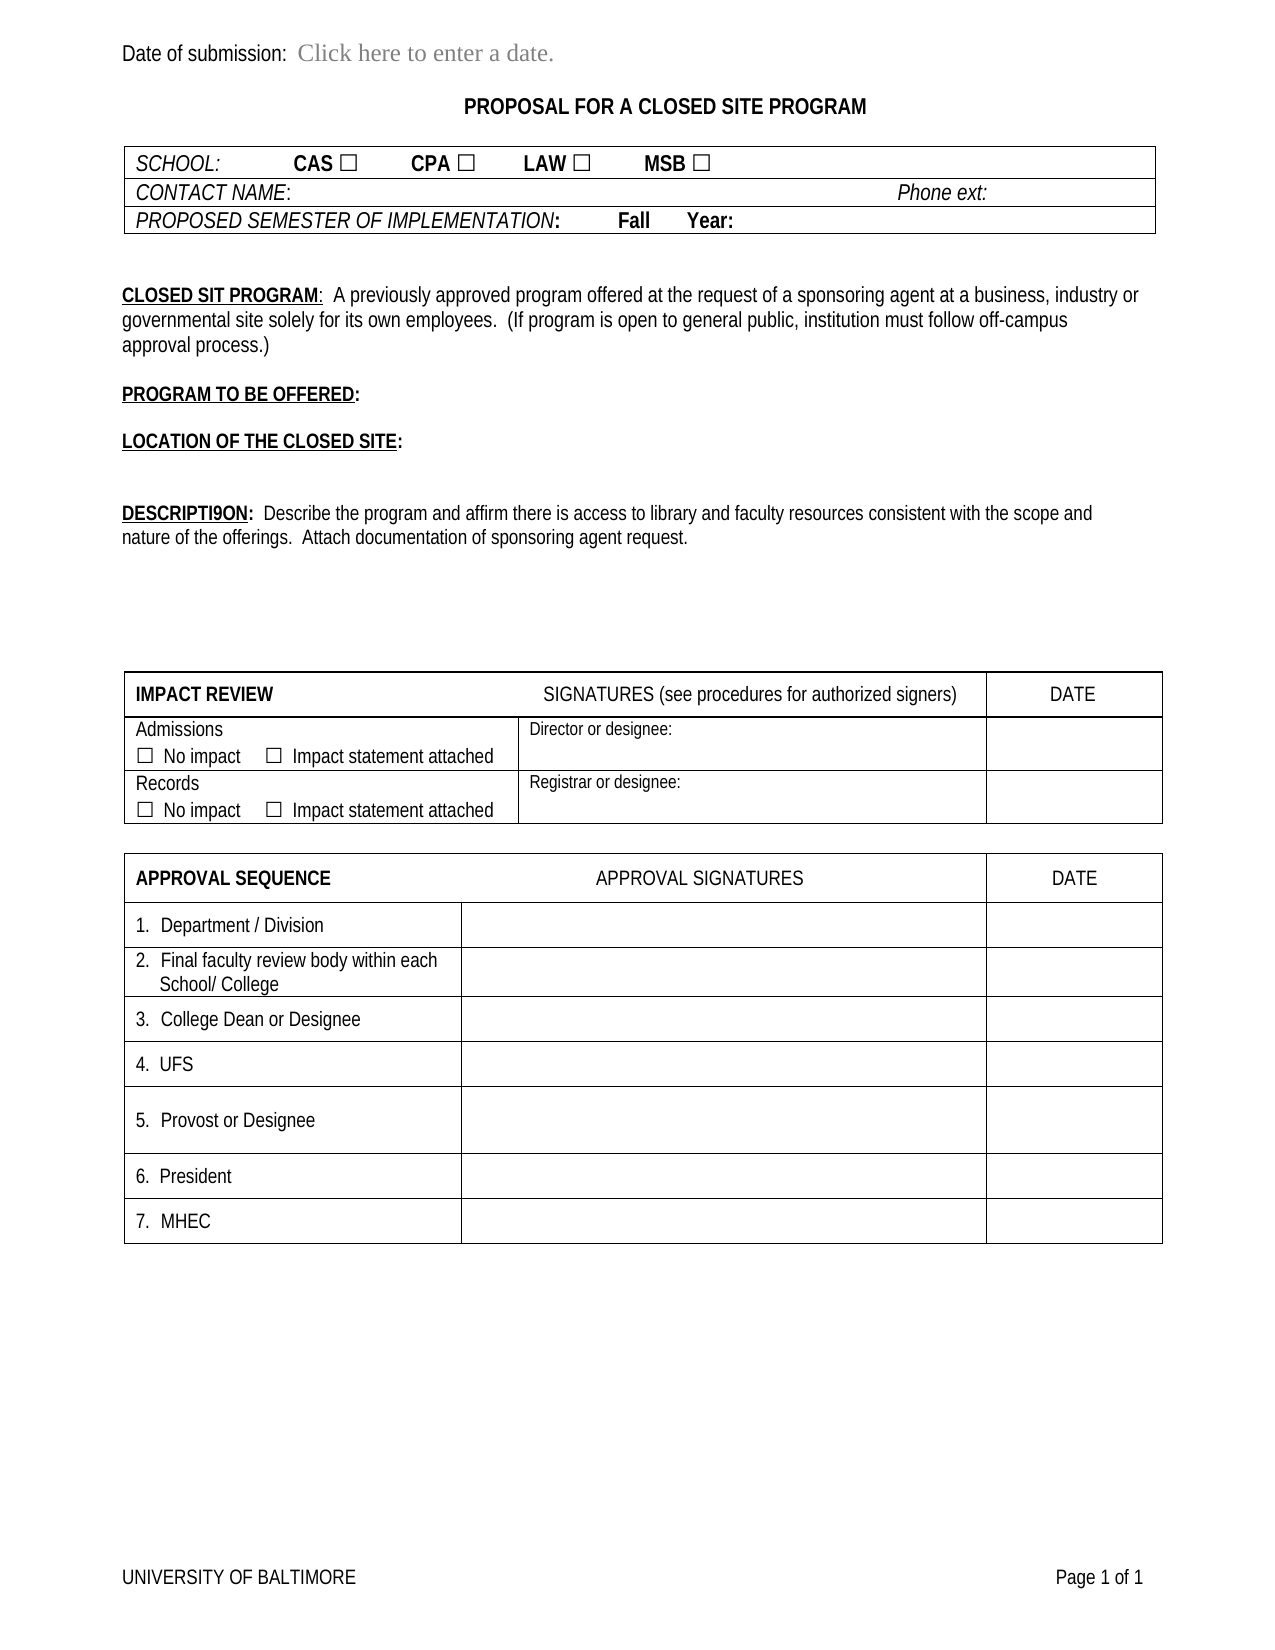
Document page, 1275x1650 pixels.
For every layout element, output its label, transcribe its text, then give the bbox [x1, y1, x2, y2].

table_cell [987, 1199, 1162, 1243]
table_cell [987, 1154, 1162, 1198]
table_cell [987, 1042, 1162, 1086]
table_cell [462, 1199, 986, 1243]
table_cell [987, 997, 1162, 1041]
table_cell [987, 718, 1162, 770]
text CLOSED SIT PROGRAM: A previously approved program offered at the request of a sponsoring agent at a business, industry or governmental site solely for its own employees. (If program is open to general public, institution must follow off-campus approval process.) [122, 282, 1143, 357]
table_header DATE [987, 854, 1162, 902]
table_cell Records No impact Impact statement attached [125, 771, 518, 823]
table_cell 5. Provost or Designee [125, 1087, 461, 1153]
table_cell [462, 1087, 986, 1153]
table_cell 4. UFS [125, 1042, 461, 1086]
table_header IMPACT REVIEW SIGNATURES (see procedures for authorized signers) [125, 673, 986, 716]
table_header APPROVAL SEQUENCE APPROVAL SIGNATURES [125, 854, 986, 902]
table_cell [987, 1087, 1162, 1153]
table_cell Director or designee: [519, 718, 986, 770]
table_cell 3. College Dean or Designee [125, 997, 461, 1041]
text DESCRIPTI9ON: Describe the program and affirm there is access to library and faculty resources consistent with the scope and nature of the offerings. Attach documentation of sponsoring agent request. [122, 501, 1143, 549]
table_header DATE [987, 673, 1162, 716]
table_cell Admissions No impact Impact statement attached [125, 718, 518, 770]
table_cell [462, 903, 986, 947]
table_cell 7. MHEC [125, 1199, 461, 1243]
text PROGRAM TO BE OFFERED: [122, 381, 1143, 405]
table_cell 1. Department / Division [125, 903, 461, 947]
table_cell [462, 1042, 986, 1086]
table_cell 6. President [125, 1154, 461, 1198]
table_cell [462, 1154, 986, 1198]
table_cell [462, 997, 986, 1041]
table_cell Registrar or designee: [519, 771, 986, 823]
table_cell [462, 948, 986, 996]
table_cell 2. Final faculty review body within each School/ College [125, 948, 461, 996]
table_cell [987, 771, 1162, 823]
table_cell [987, 903, 1162, 947]
text LOCATION OF THE CLOSED SITE: [122, 429, 1143, 453]
table_cell [987, 948, 1162, 996]
